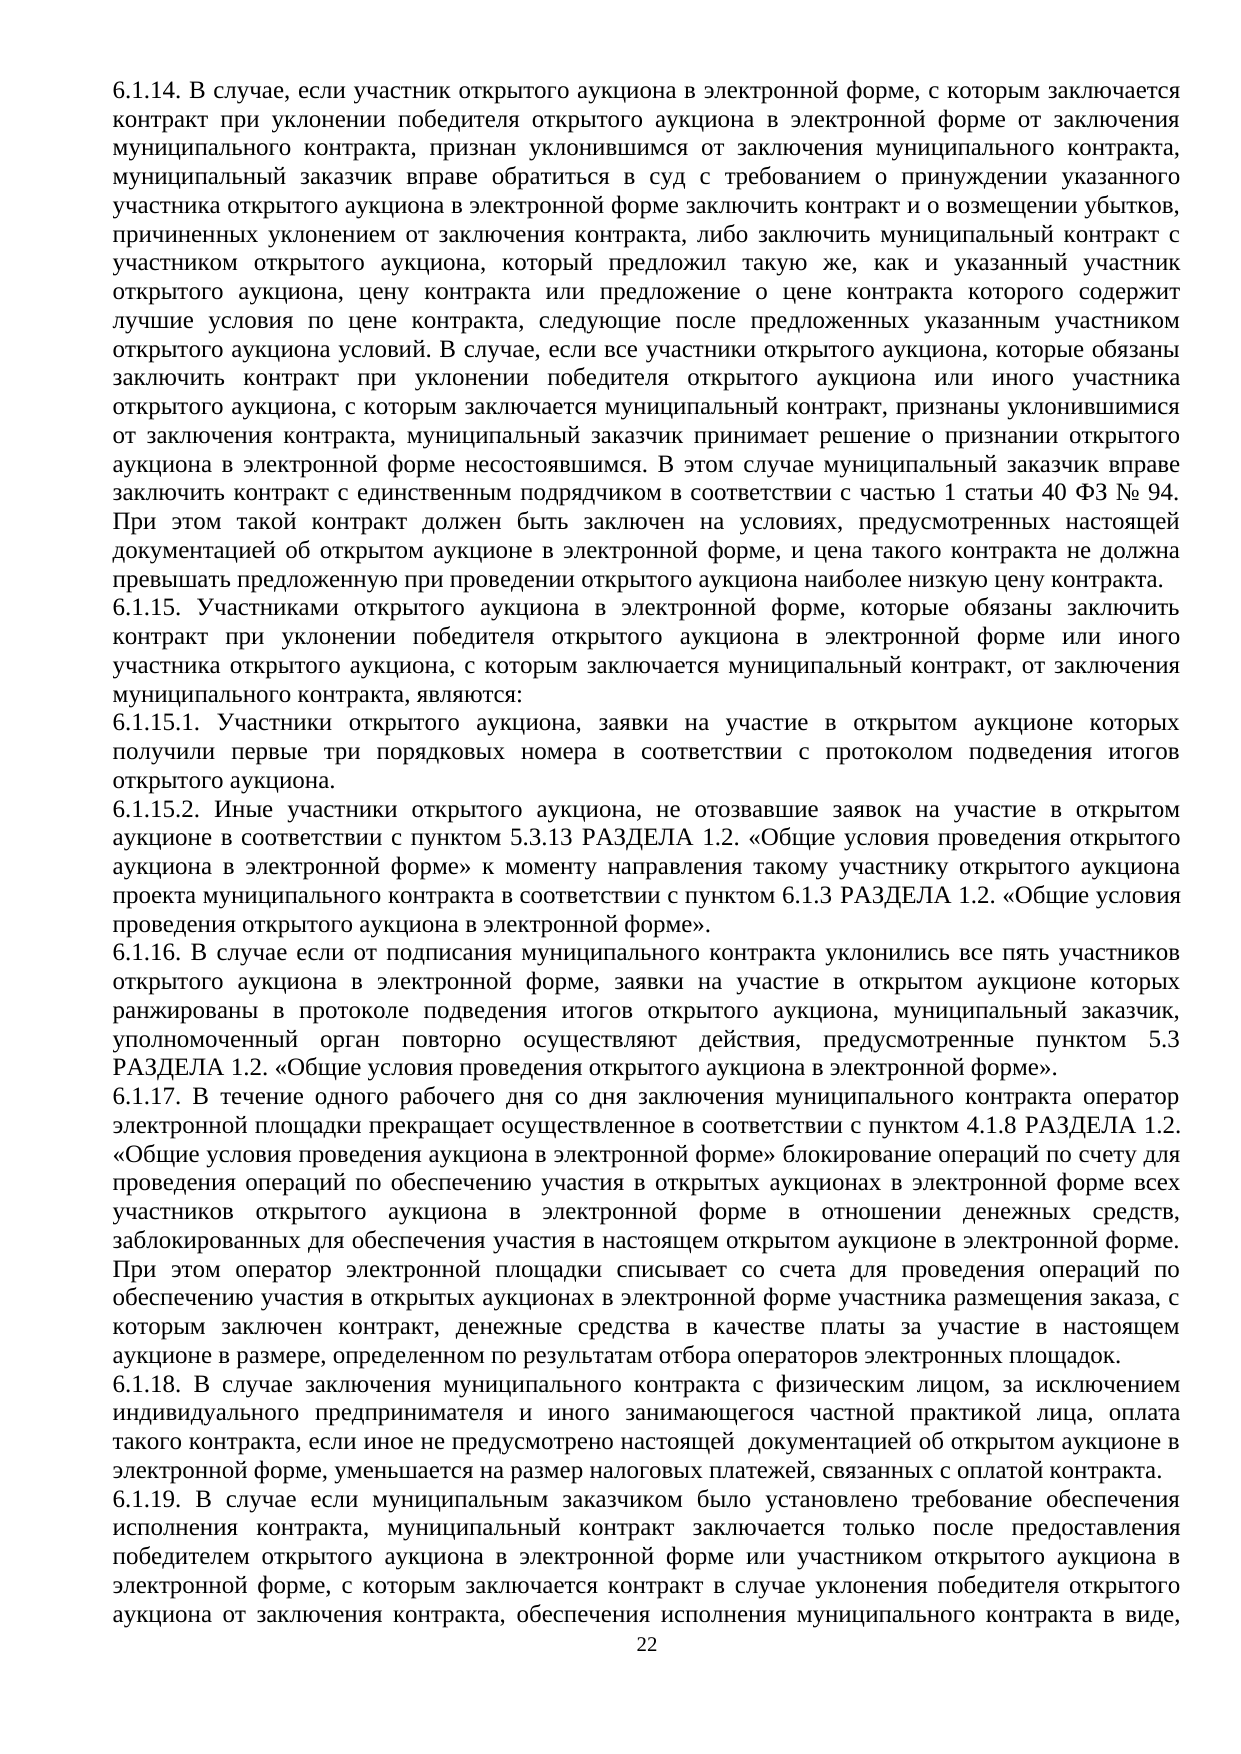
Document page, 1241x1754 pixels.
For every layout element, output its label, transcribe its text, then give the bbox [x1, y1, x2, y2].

text 6.1.14. В случае, если участник открытого аукциона в электронной форме, с которым заключается контракт при уклонении победителя открытого аукциона в электронной форме от заключения муниципального контракта, признан уклонившимся от заключения муниципального контракта, муниципальный заказчик вправе обратиться в суд с требованием о принуждении указанного участника открытого аукциона в электронной форме заключить контракт и о возмещении убытков, причиненных уклонением от заключения контракта, либо заключить муниципальный контракт с участником открытого аукциона, который предложил такую же, как и указанный участник открытого аукциона, цену контракта или предложение о цене контракта которого содержит лучшие условия по цене контракта, следующие после предложенных указанным участником открытого аукциона условий. В случае, если все участники открытого аукциона, которые обязаны заключить контракт при уклонении победителя открытого аукциона или иного участника открытого аукциона, с которым заключается муниципальный контракт, признаны уклонившимися от заключения контракта, муниципальный заказчик принимает решение о признании открытого аукциона в электронной форме несостоявшимся. В этом случае муниципальный заказчик вправе заключить контракт с единственным подрядчиком в соответствии с частью 1 статьи 40 ФЗ № 94. При этом такой контракт должен быть заключен на условиях, предусмотренных настоящей документацией об открытом аукционе в электронной форме, и цена такого контракта не должна превышать предложенную при проведении открытого аукциона наиболее низкую цену контракта. [112, 75, 1181, 592]
text 6.1.18. В случае заключения муниципального контракта с физическим лицом, за исключением индивидуального предпринимателя и иного занимающегося частной практикой лица, оплата такого контракта, если иное не предусмотрено настоящей документацией об открытом аукционе в электронной форме, уменьшается на размер налоговых платежей, связанных с оплатой контракта. [112, 1369, 1181, 1484]
text 6.1.15. Участниками открытого аукциона в электронной форме, которые обязаны заключить контракт при уклонении победителя открытого аукциона в электронной форме или иного участника открытого аукциона, с которым заключается муниципальный контракт, от заключения муниципального контракта, являются: [112, 592, 1181, 707]
text 6.1.17. В течение одного рабочего дня со дня заключения муниципального контракта оператор электронной площадки прекращает осуществленное в соответствии с пунктом 4.1.8 Раздела 1.2. «Общие условия проведения аукциона в электронной форме» блокирование операций по счету для проведения операций по обеспечению участия в открытых аукционах в электронной форме всех участников открытого аукциона в электронной форме в отношении денежных средств, заблокированных для обеспечения участия в настоящем открытом аукционе в электронной форме. При этом оператор электронной площадки списывает со счета для проведения операций по обеспечению участия в открытых аукционах в электронной форме участника размещения заказа, с которым заключен контракт, денежные средства в качестве платы за участие в настоящем аукционе в размере, определенном по результатам отбора операторов электронных площадок. [112, 1081, 1181, 1369]
text 6.1.15.2. Иные участники открытого аукциона, не отозвавшие заявок на участие в открытом аукционе в соответствии с пунктом 5.3.13 Раздела 1.2. «Общие условия проведения открытого аукциона в электронной форме» к моменту направления такому участнику открытого аукциона проекта муниципального контракта в соответствии с пунктом 6.1.3 Раздела 1.2. «Общие условия проведения открытого аукциона в электронной форме». [112, 794, 1181, 937]
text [112, 1484, 1181, 1627]
text 6.1.16. В случае если от подписания муниципального контракта уклонились все пять участников открытого аукциона в электронной форме, заявки на участие в открытом аукционе которых ранжированы в протоколе подведения итогов открытого аукциона, муниципальный заказчик, уполномоченный орган повторно осуществляют действия, предусмотренные пунктом 5.3 Раздела 1.2. «Общие условия проведения открытого аукциона в электронной форме». [112, 937, 1181, 1081]
text 6.1.15.1. Участники открытого аукциона, заявки на участие в открытом аукционе которых получили первые три порядковых номера в соответствии с протоколом подведения итогов открытого аукциона. [112, 707, 1181, 794]
